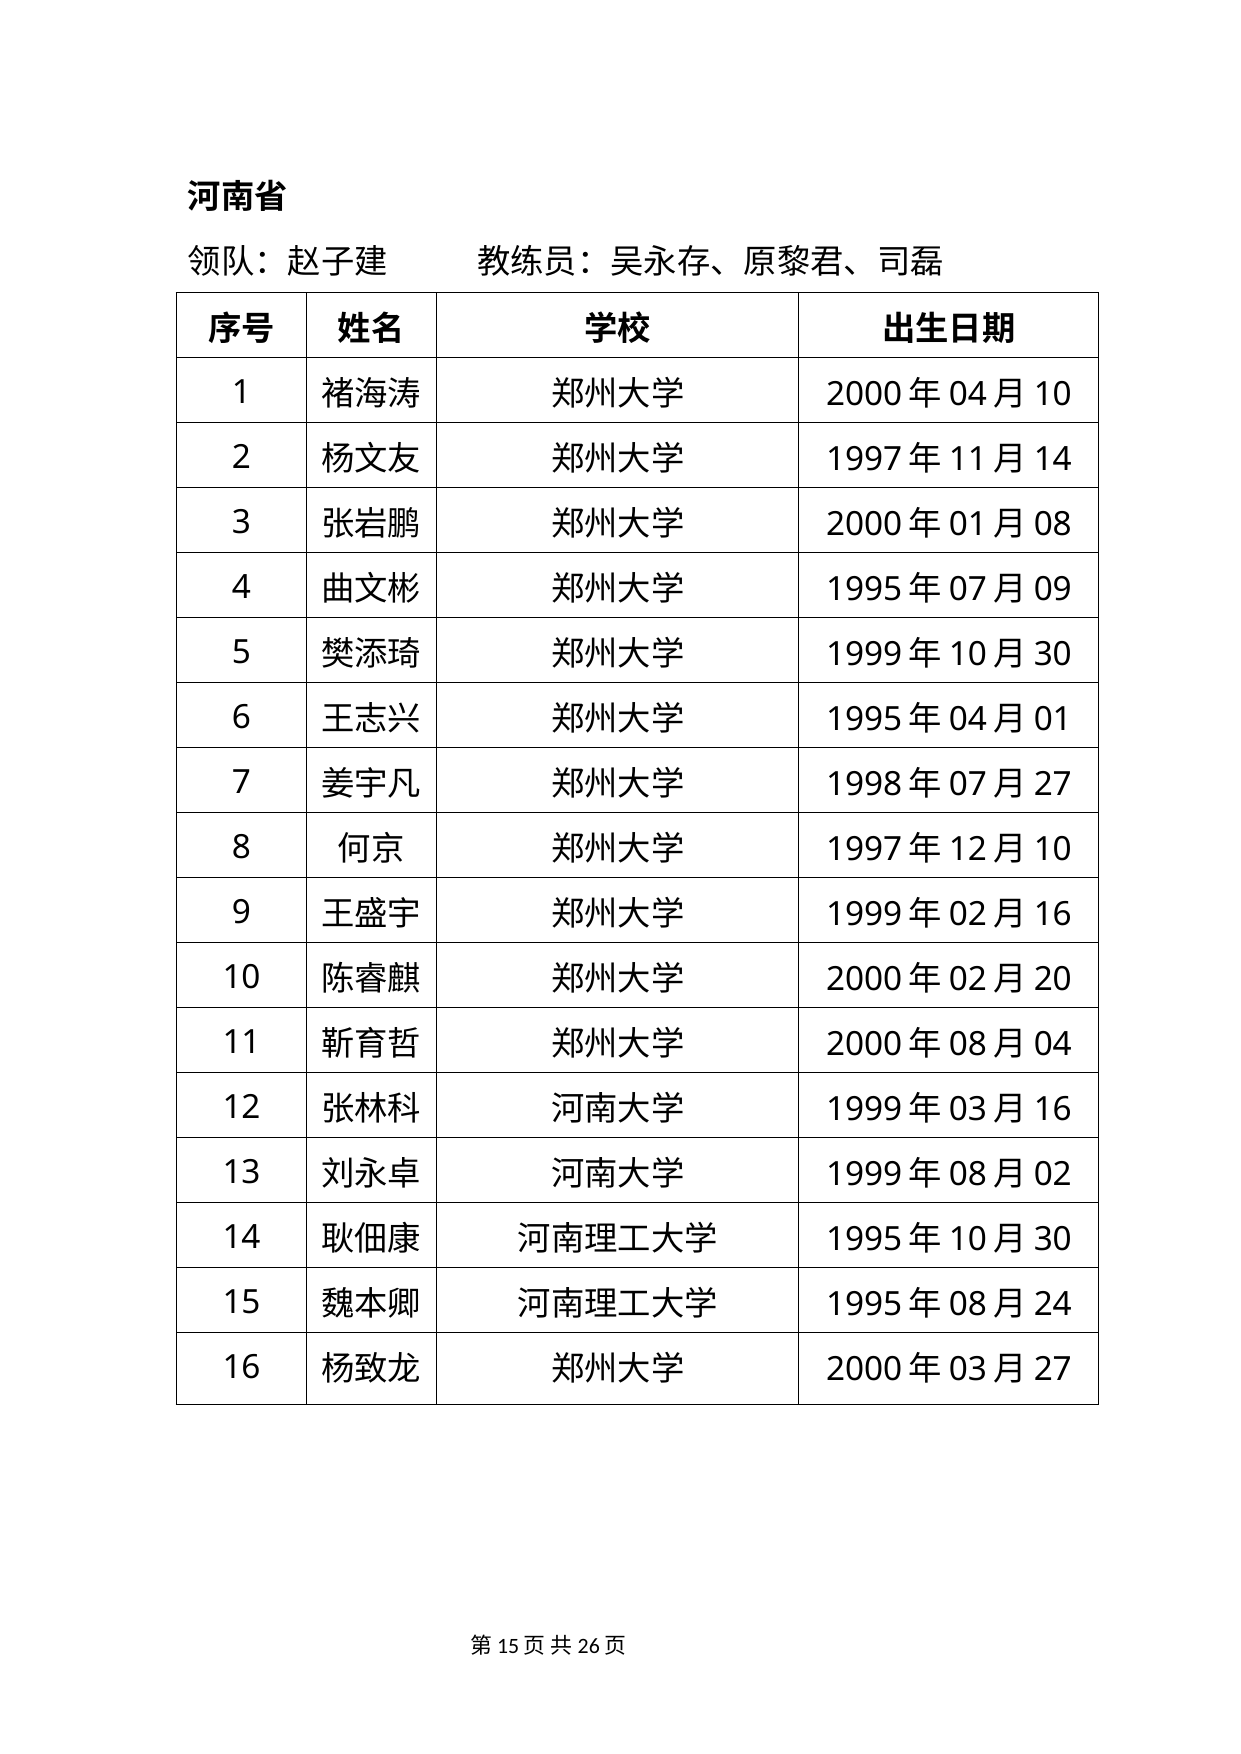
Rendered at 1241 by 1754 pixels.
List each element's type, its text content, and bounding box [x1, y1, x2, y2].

table_cell 1997年12月10日 [799, 813, 1098, 877]
table_cell 郑州大学 [437, 1333, 798, 1403]
table_cell 褚海涛 [307, 358, 436, 422]
table_cell 河南理工大学 [437, 1268, 798, 1332]
table_cell 2000年04月10日 [799, 358, 1098, 422]
table_cell 靳育哲 [307, 1008, 436, 1072]
table_cell 郑州大学 [437, 813, 798, 877]
table_cell 1999年02月16日 [799, 878, 1098, 942]
table_header 出生日期 [799, 293, 1098, 357]
table_cell 14 [177, 1203, 306, 1267]
text 领队：赵子建 教练员：吴永存、原黎君、司磊 [187, 227, 1053, 292]
table_cell 11 [177, 1008, 306, 1072]
table_cell 郑州大学 [437, 943, 798, 1007]
table_cell 河南大学 [437, 1138, 798, 1202]
table_cell 陈睿麒 [307, 943, 436, 1007]
table_cell 3 [177, 488, 306, 552]
table_cell 郑州大学 [437, 358, 798, 422]
table_cell 5 [177, 618, 306, 682]
table_cell 9 [177, 878, 306, 942]
table_cell 4 [177, 553, 306, 617]
table_cell 15 [177, 1268, 306, 1332]
table_cell 2 [177, 423, 306, 487]
table_cell 1995年08月24日 [799, 1268, 1098, 1332]
table_cell 12 [177, 1073, 306, 1137]
table_cell 郑州大学 [437, 488, 798, 552]
table_header 序号 [177, 293, 306, 357]
table_cell 10 [177, 943, 306, 1007]
table_cell 16 [177, 1333, 306, 1403]
table_cell 2000年08月04日 [799, 1008, 1098, 1072]
table_header 姓名 [307, 293, 436, 357]
table_cell 刘永卓 [307, 1138, 436, 1202]
table_cell 2000年01月08日 [799, 488, 1098, 552]
table_cell 河南大学 [437, 1073, 798, 1137]
table_cell 1999年08月02日 [799, 1138, 1098, 1202]
table_cell 杨致龙 [307, 1333, 436, 1403]
table_cell 1997年11月14日 [799, 423, 1098, 487]
table_cell 杨文友 [307, 423, 436, 487]
table_cell 13 [177, 1138, 306, 1202]
table_cell 6 [177, 683, 306, 747]
table_cell 1 [177, 358, 306, 422]
table_cell 王盛宇 [307, 878, 436, 942]
table_cell 樊添琦 [307, 618, 436, 682]
table_cell 1995年10月30日 [799, 1203, 1098, 1267]
table_cell 7 [177, 748, 306, 812]
table_cell 8 [177, 813, 306, 877]
table_cell 姜宇凡 [307, 748, 436, 812]
table_cell 1998年07月27日 [799, 748, 1098, 812]
table_cell 2000年03月27日 [799, 1333, 1098, 1403]
table_cell 耿佃康 [307, 1203, 436, 1267]
table_cell 魏本卿 [307, 1268, 436, 1332]
table_cell 郑州大学 [437, 878, 798, 942]
table_cell 1999年10月30日 [799, 618, 1098, 682]
table_cell 曲文彬 [307, 553, 436, 617]
table_cell 郑州大学 [437, 423, 798, 487]
table_cell 1995年07月09日 [799, 553, 1098, 617]
table_cell 郑州大学 [437, 1008, 798, 1072]
table_cell 张岩鹏 [307, 488, 436, 552]
table_cell 1995年04月01日 [799, 683, 1098, 747]
table_cell 何京 [307, 813, 436, 877]
table_cell 郑州大学 [437, 683, 798, 747]
table_cell 郑州大学 [437, 618, 798, 682]
table_cell 郑州大学 [437, 553, 798, 617]
table_header 学校 [437, 293, 798, 357]
table_cell 1999年03月16日 [799, 1073, 1098, 1137]
text 河南省 [187, 162, 1053, 227]
table_cell 郑州大学 [437, 748, 798, 812]
table_cell 王志兴 [307, 683, 436, 747]
table_cell 张林科 [307, 1073, 436, 1137]
table_cell 2000年02月20日 [799, 943, 1098, 1007]
table_cell 河南理工大学 [437, 1203, 798, 1267]
